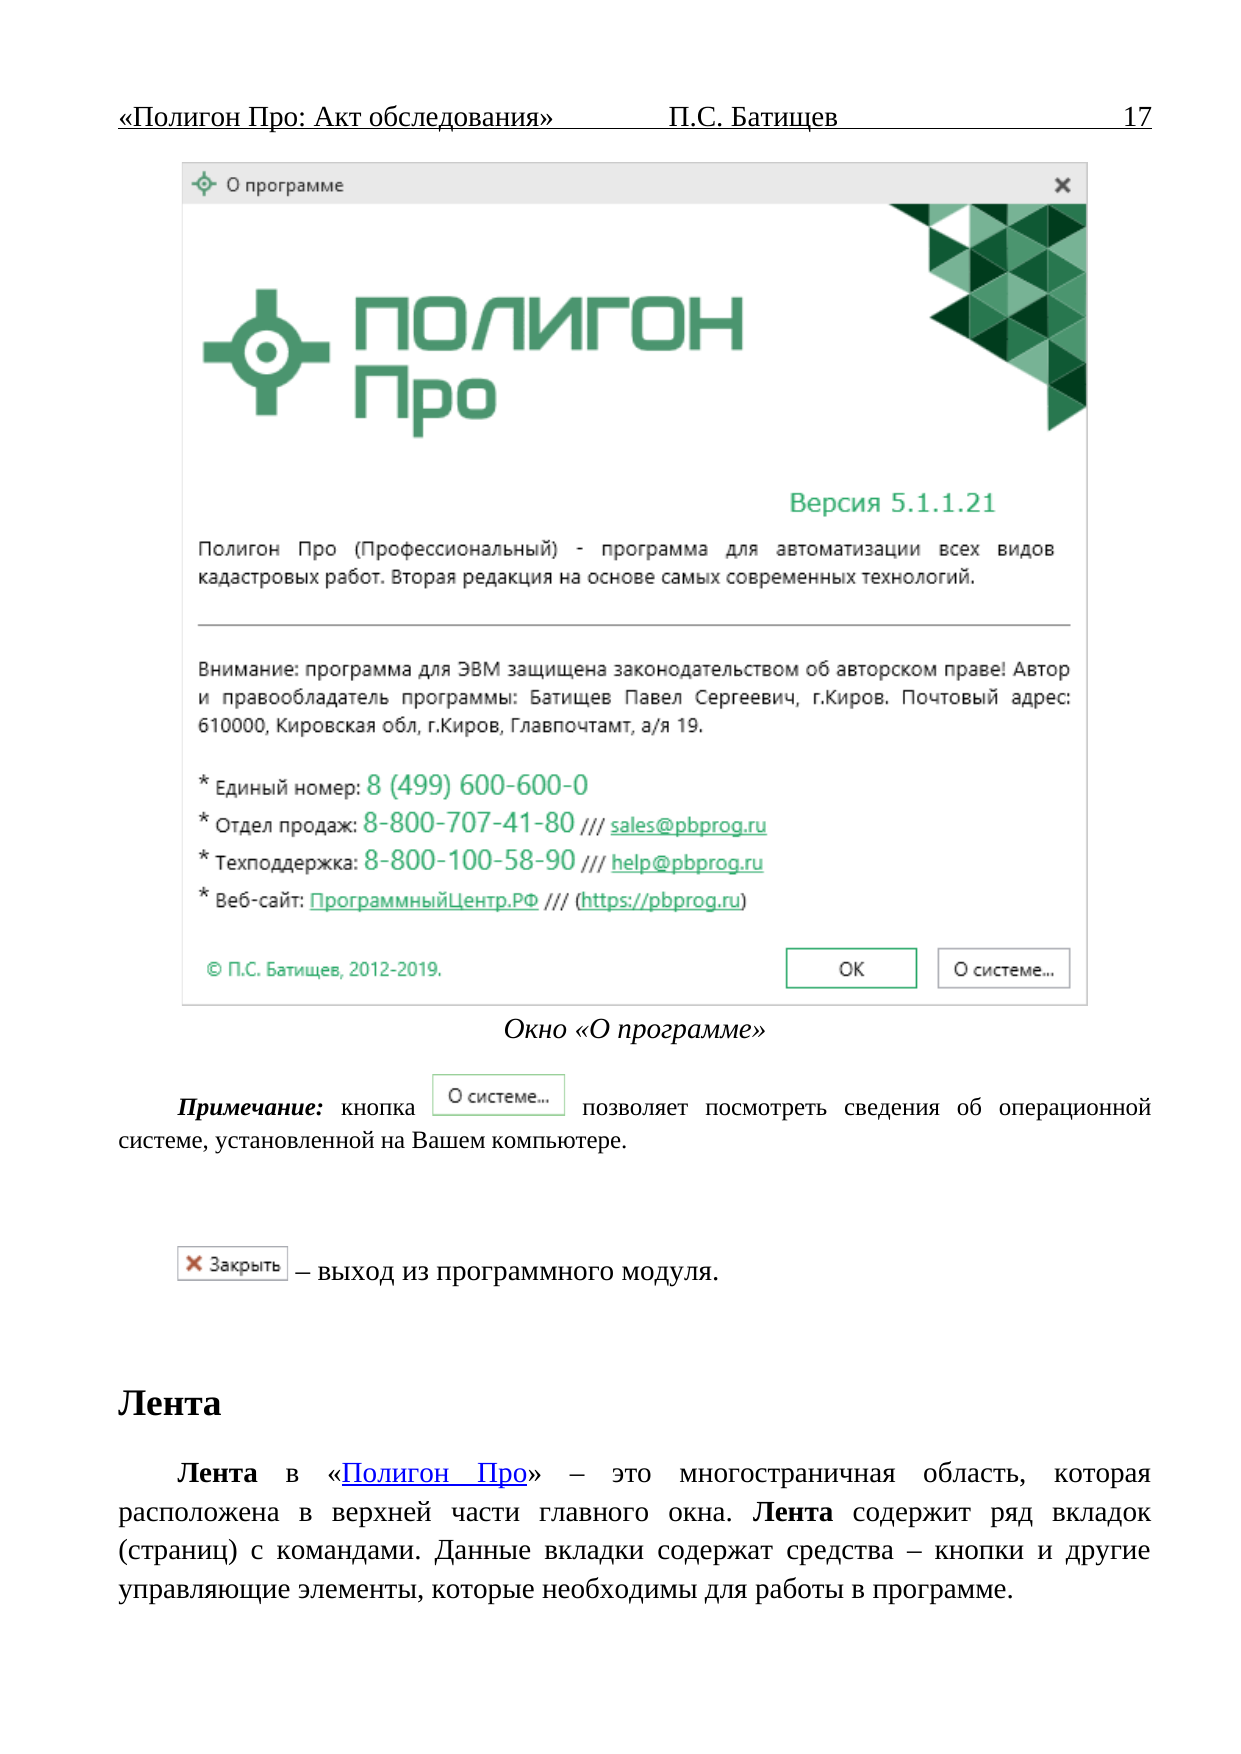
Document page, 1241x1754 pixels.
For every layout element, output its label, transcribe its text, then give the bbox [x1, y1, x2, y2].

picture [432, 1074, 566, 1116]
text Примечание: кнопка позволяет посмотреть сведения об операционной системе, установленной на Вашем компьютере. [118, 1074, 1152, 1153]
picture [181, 162, 1088, 1006]
text Лента в «Полигон Про» – это многостраничная область, которая расположена в верхней части главного окна. Лента содержит ряд вкладок (страниц) с командами. Данные вкладки содержат средства – кнопки и другие управляющие элементы, которые необходимы для работы в программе. [118, 1455, 1152, 1604]
subtitle Лента [118, 1381, 1152, 1424]
text – выход из программного модуля. [118, 1246, 1152, 1287]
picture [177, 1246, 289, 1281]
